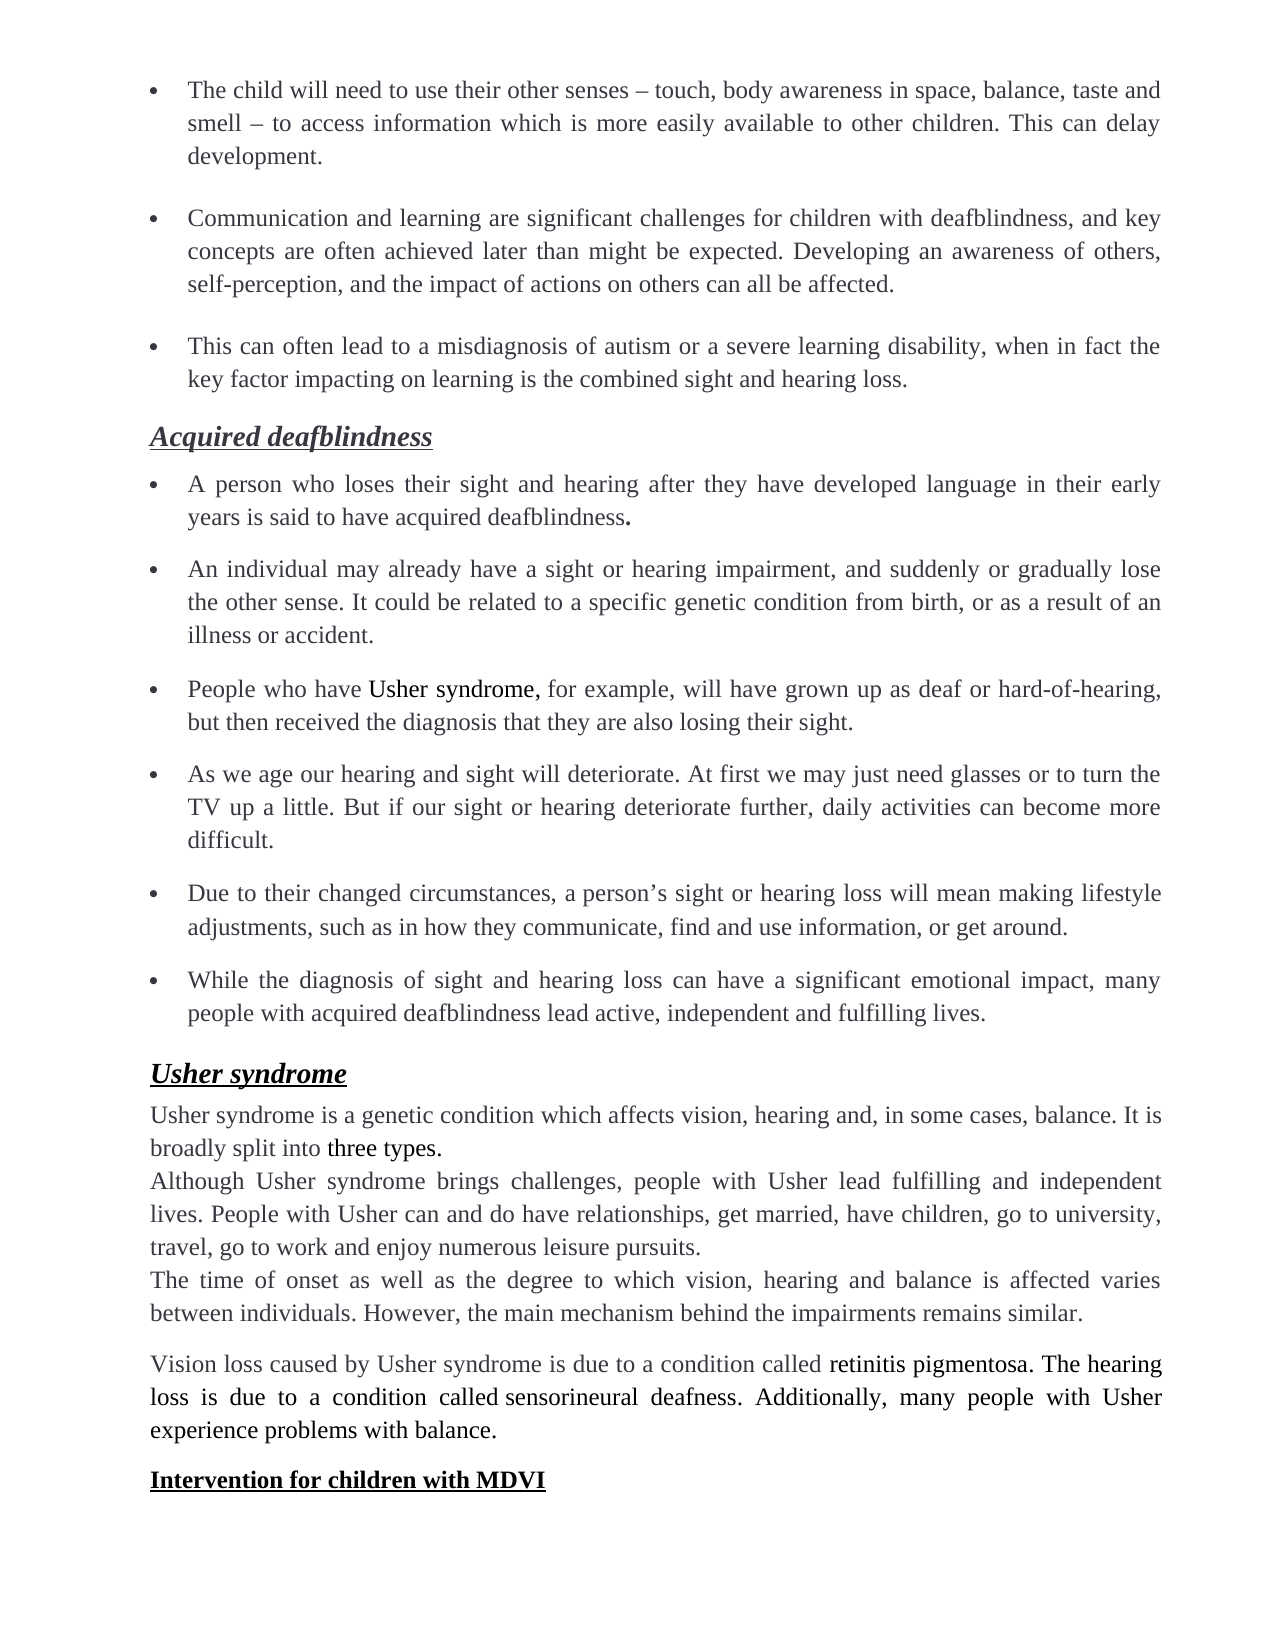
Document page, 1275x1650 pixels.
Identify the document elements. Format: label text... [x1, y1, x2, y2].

list Communication and learning are significant challenges for children with deafblindness, and key concepts are often achieved later than might be expected. Developing an awareness of others, self-perception, and the impact of actions on others can all be affected. [150, 203, 1162, 298]
list While the diagnosis of sight and hearing loss can have a significant emotional impact, many people with acquired deafblindness lead active, independent and fulfilling lives. [150, 965, 1162, 1027]
text Intervention for children with MDVI [150, 1465, 1162, 1494]
text Usher syndrome is a genetic condition which affects vision, hearing and, in some cases, balance. It is broadly split into three types. [150, 1100, 1162, 1162]
list Due to their changed circumstances, a person’s sight or hearing loss will mean making lifestyle adjustments, such as in how they communicate, find and use information, or get around. [150, 878, 1162, 940]
list This can often lead to a misdiagnosis of autism or a severe learning disability, when in fact the key factor impacting on learning is the combined sight and hearing loss. [150, 331, 1162, 393]
text Usher syndrome [150, 1056, 1162, 1089]
list The child will need to use their other senses – touch, body awareness in space, balance, taste and smell – to access information which is more easily available to other children. This can delay development. [150, 75, 1162, 170]
text Vision loss caused by Usher syndrome is due to a condition called retinitis pigmentosa. The hearing loss is due to a condition called sensorineural deafness. Additionally, many people with Usher experience problems with balance. [150, 1349, 1162, 1443]
text The time of onset as well as the degree to which vision, hearing and balance is affected varies between individuals. However, the main mechanism behind the impairments remains similar. [150, 1265, 1162, 1327]
list A person who loses their sight and hearing after they have developed language in their early years is said to have acquired deafblindness. [150, 469, 1162, 531]
list People who have Usher syndrome, for example, will have grown up as deaf or hard-of-hearing, but then received the diagnosis that they are also losing their sight. [150, 674, 1162, 736]
text Although Usher syndrome brings challenges, people with Usher lead fulfilling and independent lives. People with Usher can and do have relationships, get married, have children, go to university, travel, go to work and enjoy numerous leisure pursuits. [150, 1166, 1162, 1261]
list As we age our hearing and sight will deteriorate. At first we may just need glasses or to turn the TV up a little. But if our sight or hearing deteriorate further, daily activities can become more difficult. [150, 759, 1162, 854]
text Acquired deafblindness [150, 419, 1162, 453]
list An individual may already have a sight or hearing impairment, and suddenly or gradually lose the other sense. It could be related to a specific genetic condition from birth, or as a result of an illness or accident. [150, 554, 1162, 649]
